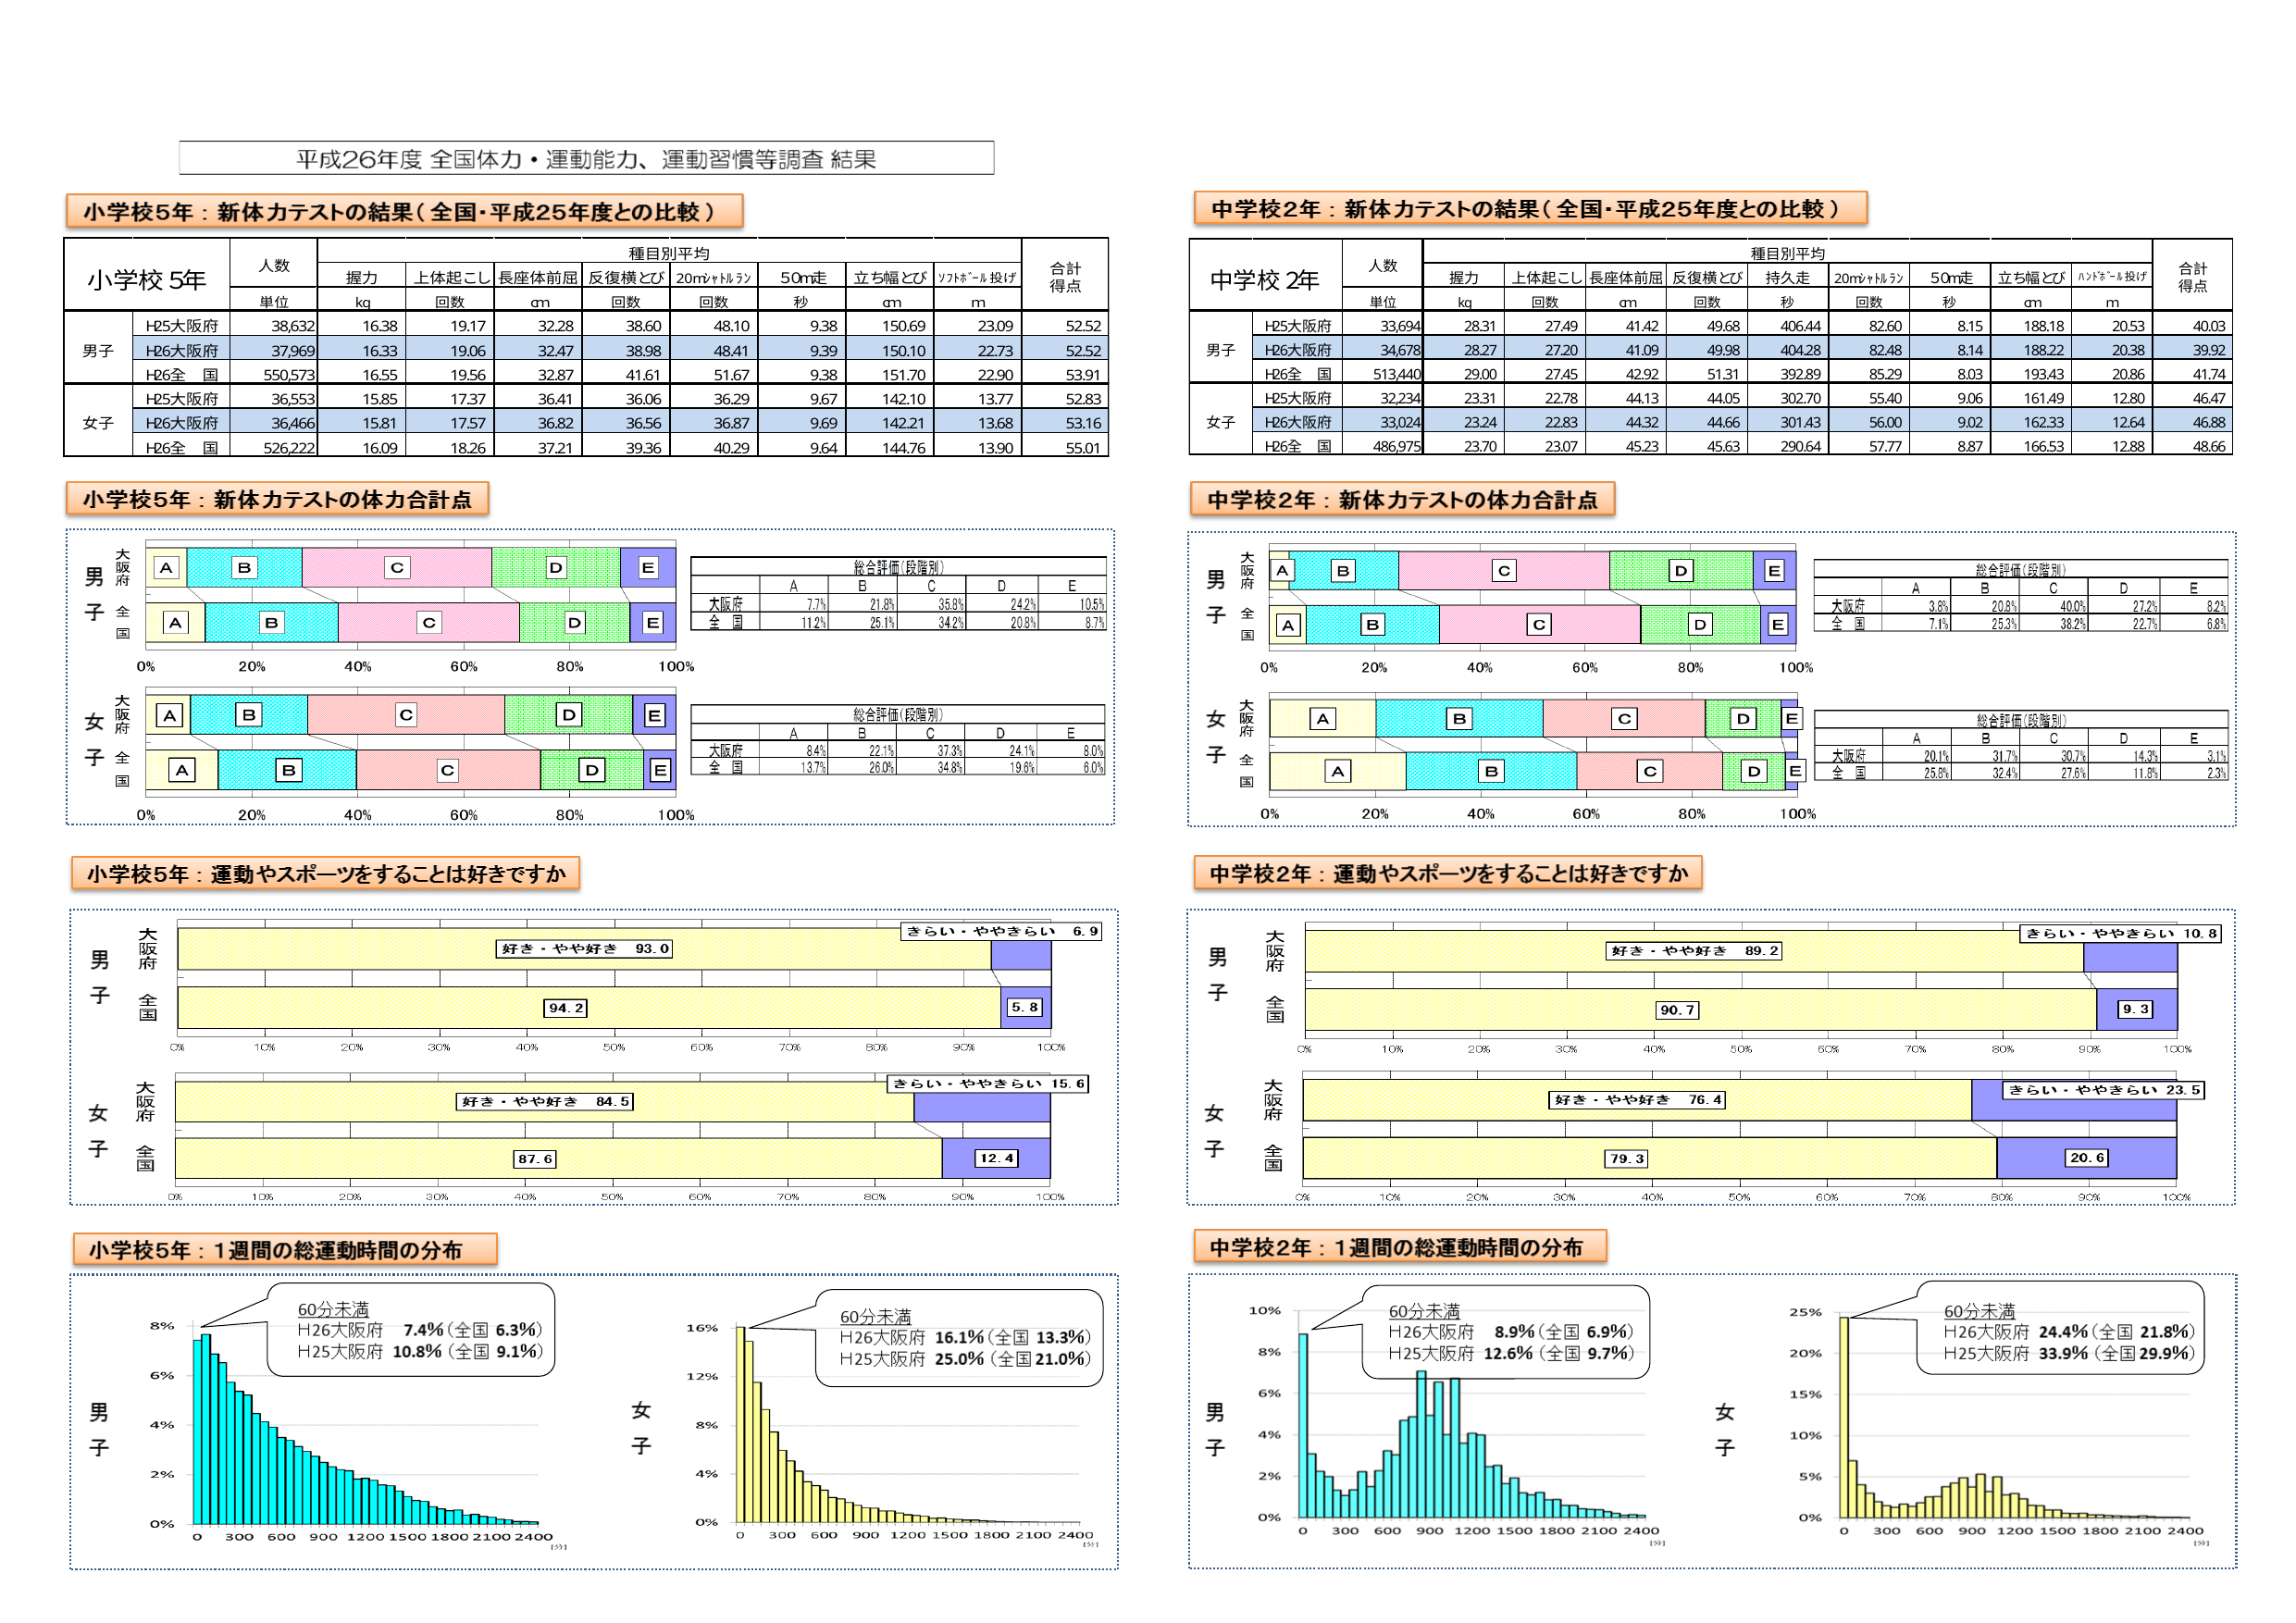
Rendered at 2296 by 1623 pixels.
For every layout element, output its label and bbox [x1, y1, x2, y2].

picture [1187, 1222, 1614, 1282]
picture [1697, 1387, 1752, 1471]
picture [59, 476, 1108, 828]
picture [1247, 1293, 1672, 1551]
picture [1859, 1293, 2203, 1373]
picture [127, 1292, 581, 1555]
picture [65, 849, 1111, 1218]
picture [1190, 240, 1342, 243]
picture [59, 188, 751, 247]
picture [1187, 1388, 1242, 1472]
picture [1424, 240, 1875, 243]
picture [1184, 476, 2229, 830]
picture [614, 1385, 668, 1469]
picture [65, 239, 230, 247]
picture [71, 1388, 126, 1472]
picture [179, 137, 995, 184]
picture [1186, 849, 2237, 1219]
picture [1187, 185, 1875, 243]
picture [1343, 240, 1421, 243]
picture [67, 1225, 504, 1284]
picture [1787, 1293, 2228, 1551]
picture [318, 239, 751, 247]
picture [1318, 1293, 1649, 1378]
picture [683, 1298, 1123, 1552]
picture [230, 239, 316, 247]
